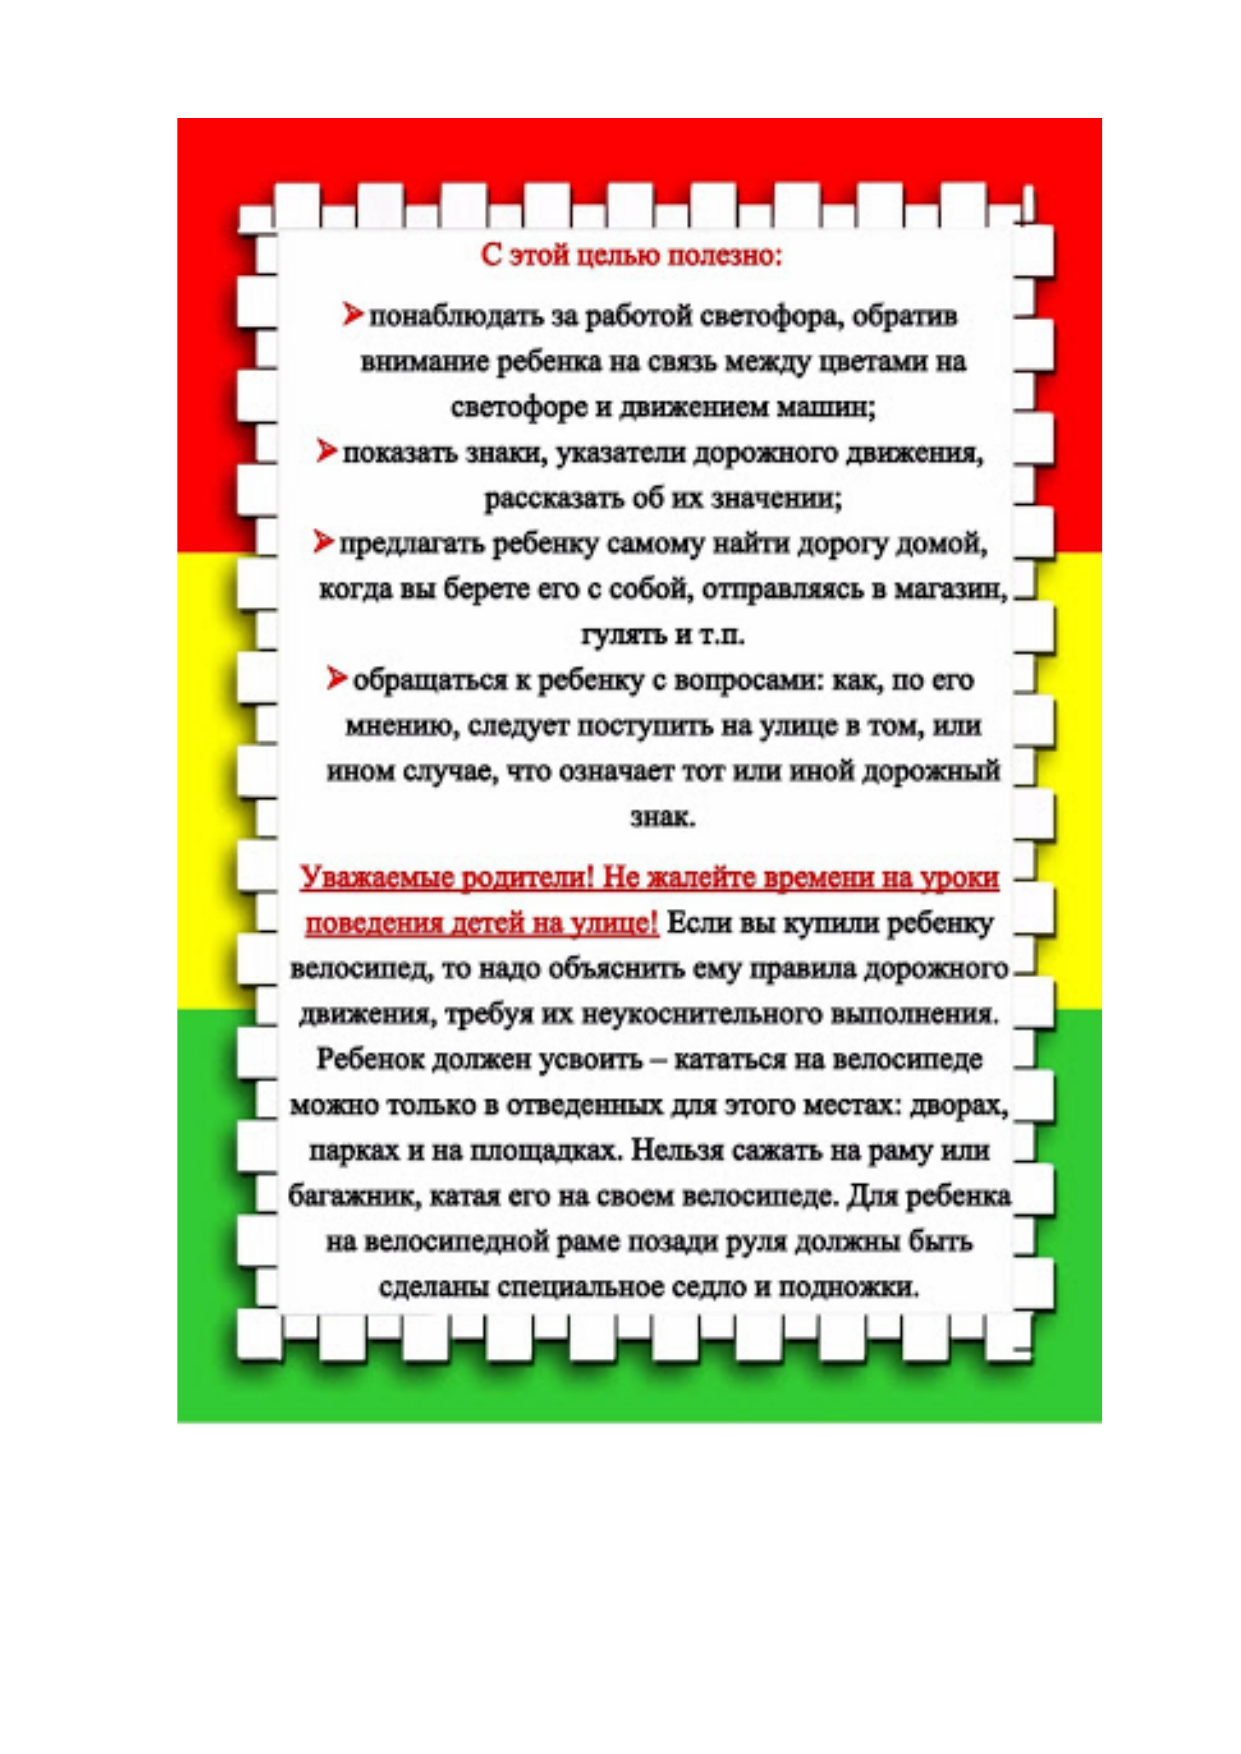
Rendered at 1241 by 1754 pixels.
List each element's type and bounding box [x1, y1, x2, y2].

picture [177, 118, 1103, 1427]
